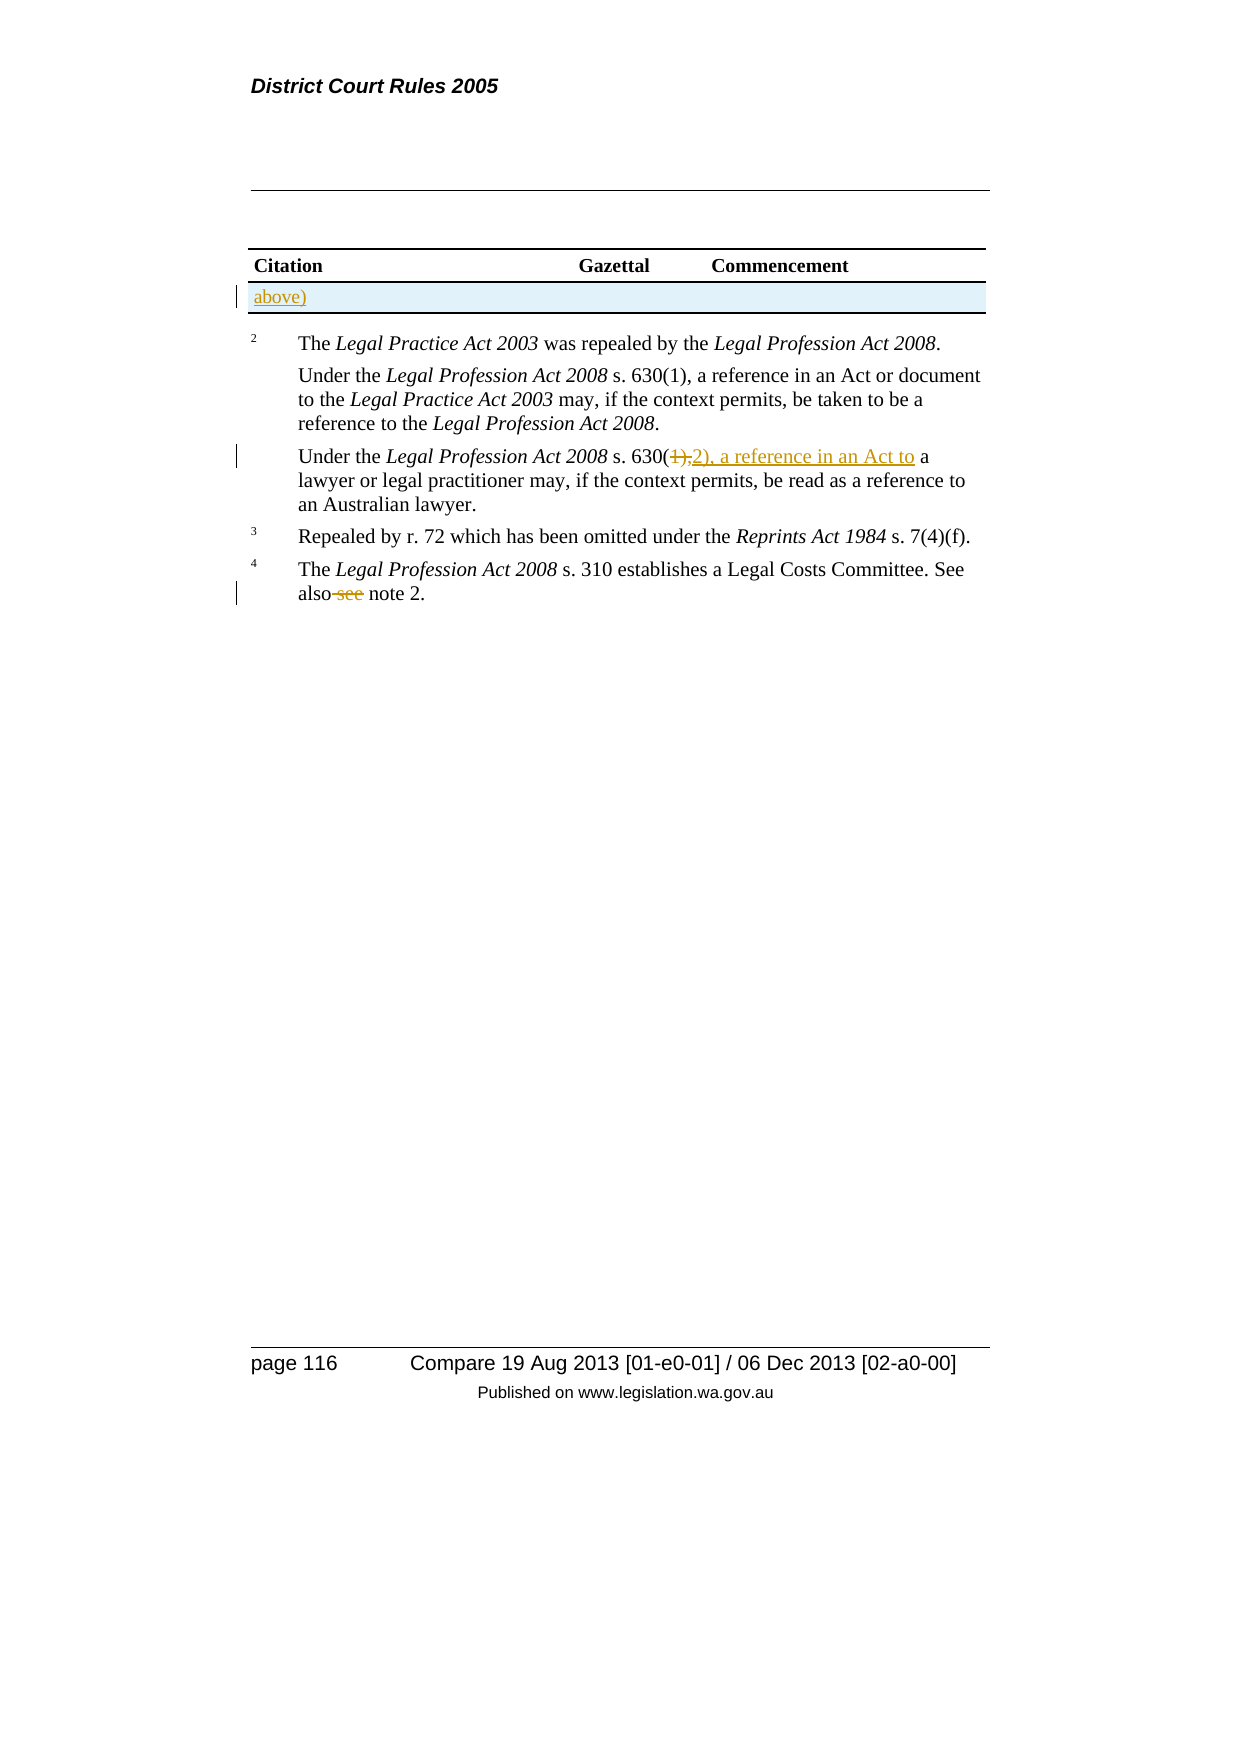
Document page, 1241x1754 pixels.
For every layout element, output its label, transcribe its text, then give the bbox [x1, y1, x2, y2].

table_header Citation [248, 250, 572, 281]
text 3 Repealed by r. 72 which has been omitted under the Reprints Act 1984 s. 7(4)(f). [251, 524, 990, 548]
table_header Gazettal [573, 250, 705, 281]
text Under the Legal Profession Act 2008 s. 630(1), a reference in an Act or document to the Legal Practice Act 2003 may, if the context permits, be taken to be a reference to the Legal Profession Act 2008. [251, 363, 990, 435]
text 2 The Legal Practice Act 2003 was repealed by the Legal Profession Act 2008. [251, 331, 990, 355]
text Under the Legal Profession Act 2008 s. 630( a lawyer or legal practitioner may, if the context permits, be read as a reference to an Australian lawyer. [251, 443, 990, 516]
table_header Commencement [705, 250, 986, 281]
text 4 The Legal Profession Act 2008 s. 310 establishes a Legal Costs Committee. See also note 2. [251, 556, 990, 604]
